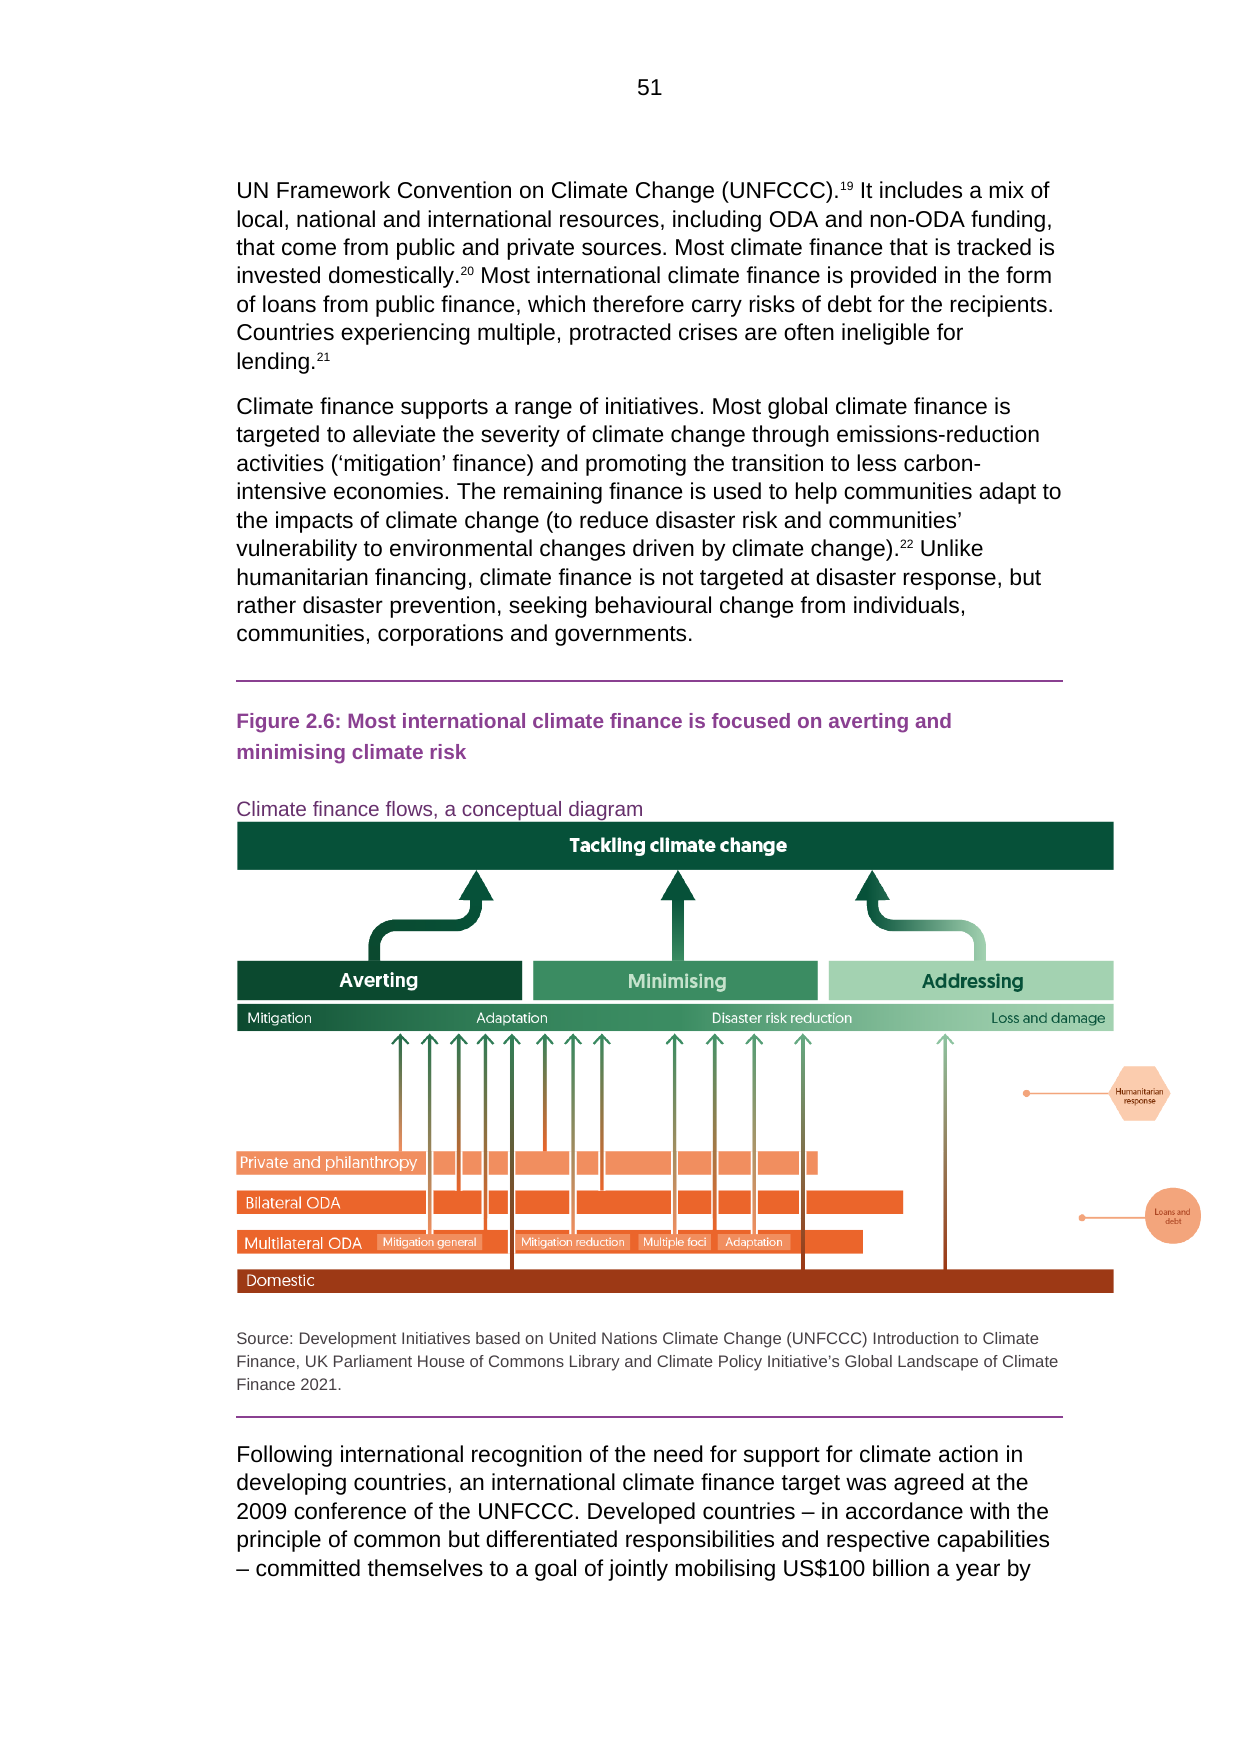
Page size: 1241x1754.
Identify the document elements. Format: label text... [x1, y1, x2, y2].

picture [236, 820, 1201, 1295]
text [236, 177, 1063, 374]
title Figure 2.6: Most international climate finance is focused on averting and minimising climate risk [236, 682, 1063, 766]
text Source: Development Initiatives based on United Nations Climate Change (UNFCCC) Introduction to Climate Finance, UK Parliament House of Commons Library and Climate Policy Initiative’s Global Landscape of Climate Finance 2021. [236, 1326, 1063, 1416]
text Climate finance supports a range of initiatives. Most global climate finance is targeted to alleviate the severity of climate change through emissions-reduction activities (‘mitigation’ finance) and promoting the transition to less carbon-intensive economies. The remaining finance is used to help communities adapt to the impacts of climate change (to reduce disaster risk and communities’ vulnerability to environmental changes driven by climate change). Unlike humanitarian financing, climate finance is not targeted at disaster response, but rather disaster prevention, seeking behavioural change from individuals, communities, corporations and governments. [236, 393, 1063, 647]
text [236, 1441, 1063, 1581]
title Climate finance flows, a conceptual diagram [236, 774, 1063, 820]
